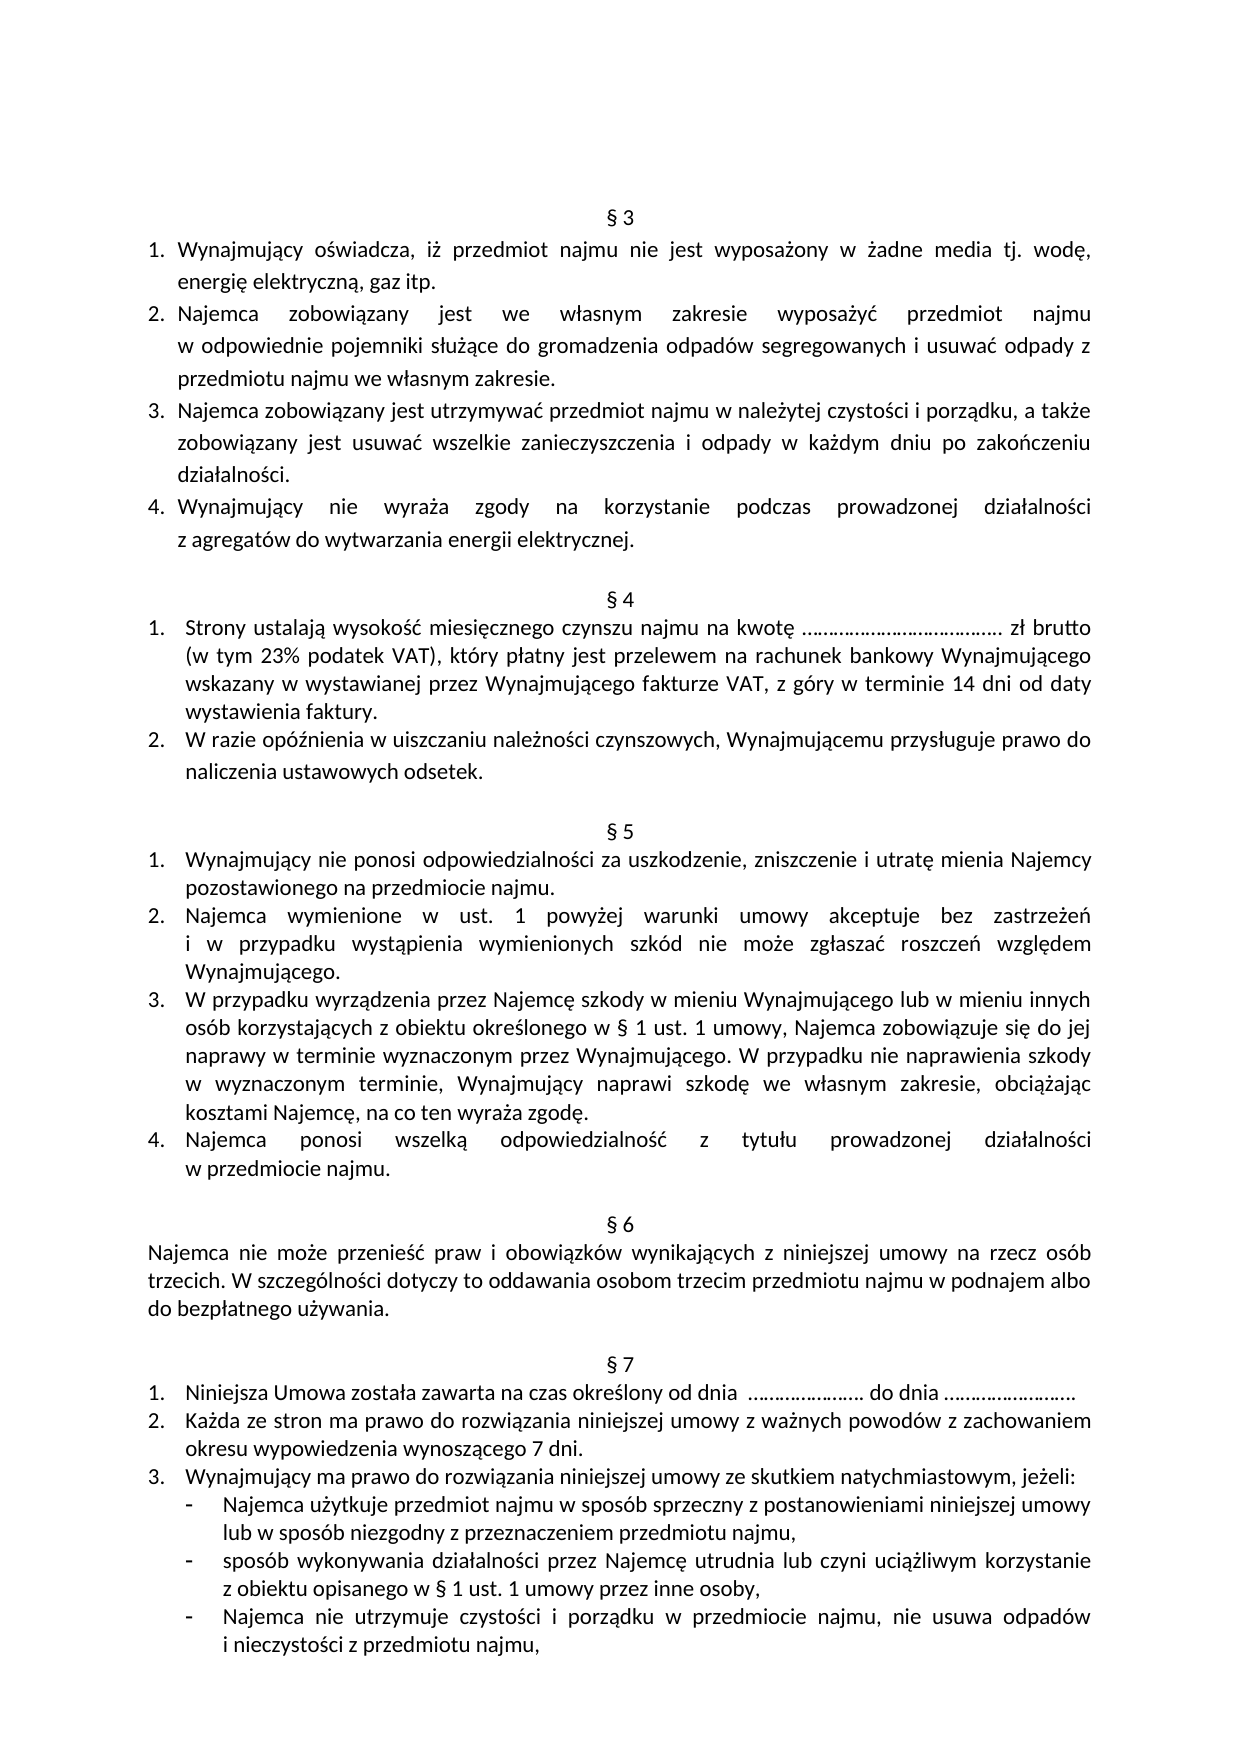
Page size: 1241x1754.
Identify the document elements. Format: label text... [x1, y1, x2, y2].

list Każda ze stron ma prawo do rozwiązania niniejszej umowy z ważnych powodów z zachowaniem okresu wypowiedzenia wynoszącego 7 dni. [148, 1406, 1093, 1462]
text § 4 [148, 585, 1093, 613]
text § 6 [148, 1210, 1093, 1238]
list W razie opóźnienia w uiszczaniu należności czynszowych, Wynajmującemu przysługuje prawo do naliczenia ustawowych odsetek. [148, 725, 1093, 785]
text § 5 [148, 817, 1093, 845]
list Strony ustalają wysokość miesięcznego czynszu najmu na kwotę ……………………………….. zł brutto (w tym 23% podatek VAT), który płatny jest przelewem na rachunek bankowy Wynajmującego wskazany w wystawianej przez Wynajmującego fakturze VAT, z góry w terminie 14 dni od daty wystawienia faktury. [148, 613, 1093, 725]
list Najemca ponosi wszelką odpowiedzialność z tytułu prowadzonej działalności w przedmiocie najmu. [148, 1126, 1093, 1182]
list Najemca zobowiązany jest utrzymywać przedmiot najmu w należytej czystości i porządku, a także zobowiązany jest usuwać wszelkie zanieczyszczenia i odpady w każdym dniu po zakończeniu działalności. [148, 396, 1093, 488]
list Najemca nie utrzymuje czystości i porządku w przedmiocie najmu, nie usuwa odpadów i nieczystości z przedmiotu najmu, [185, 1602, 1093, 1658]
text § 7 [148, 1350, 1093, 1378]
list Niniejsza Umowa została zawarta na czas określony od dnia …………………. do dnia ……………………. [148, 1378, 1093, 1406]
text Najemca nie może przenieść praw i obowiązków wynikających z niniejszej umowy na rzecz osób trzecich. W szczególności dotyczy to oddawania osobom trzecim przedmiotu najmu w podnajem albo do bezpłatnego używania. [148, 1238, 1093, 1322]
list Wynajmujący oświadcza, iż przedmiot najmu nie jest wyposażony w żadne media tj. wodę, energię elektryczną, gaz itp. [148, 235, 1093, 295]
list W przypadku wyrządzenia przez Najemcę szkody w mieniu Wynajmującego lub w mieniu innych osób korzystających z obiektu określonego w § 1 ust. 1 umowy, Najemca zobowiązuje się do jej naprawy w terminie wyznaczonym przez Wynajmującego. W przypadku nie naprawienia szkody w wyznaczonym terminie, Wynajmujący naprawi szkodę we własnym zakresie, obciążając kosztami Najemcę, na co ten wyraża zgodę. [148, 986, 1093, 1126]
list sposób wykonywania działalności przez Najemcę utrudnia lub czyni uciążliwym korzystanie z obiektu opisanego w § 1 ust. 1 umowy przez inne osoby, [185, 1546, 1093, 1602]
list Wynajmujący nie wyraża zgody na korzystanie podczas prowadzonej działalności z agregatów do wytwarzania energii elektrycznej. [148, 492, 1093, 553]
list Najemca zobowiązany jest we własnym zakresie wyposażyć przedmiot najmu w odpowiednie pojemniki służące do gromadzenia odpadów segregowanych i usuwać odpady z przedmiotu najmu we własnym zakresie. [148, 299, 1093, 392]
list Najemca wymienione w ust. 1 powyżej warunki umowy akceptuje bez zastrzeżeń i w przypadku wystąpienia wymienionych szkód nie może zgłaszać roszczeń względem Wynajmującego. [148, 901, 1093, 986]
list Wynajmujący ma prawo do rozwiązania niniejszej umowy ze skutkiem natychmiastowym, jeżeli: [148, 1462, 1093, 1490]
list Wynajmujący nie ponosi odpowiedzialności za uszkodzenie, zniszczenie i utratę mienia Najemcy pozostawionego na przedmiocie najmu. [148, 845, 1093, 901]
list Najemca użytkuje przedmiot najmu w sposób sprzeczny z postanowieniami niniejszej umowy lub w sposób niezgodny z przeznaczeniem przedmiotu najmu, [185, 1490, 1093, 1546]
text § 3 [148, 203, 1093, 231]
